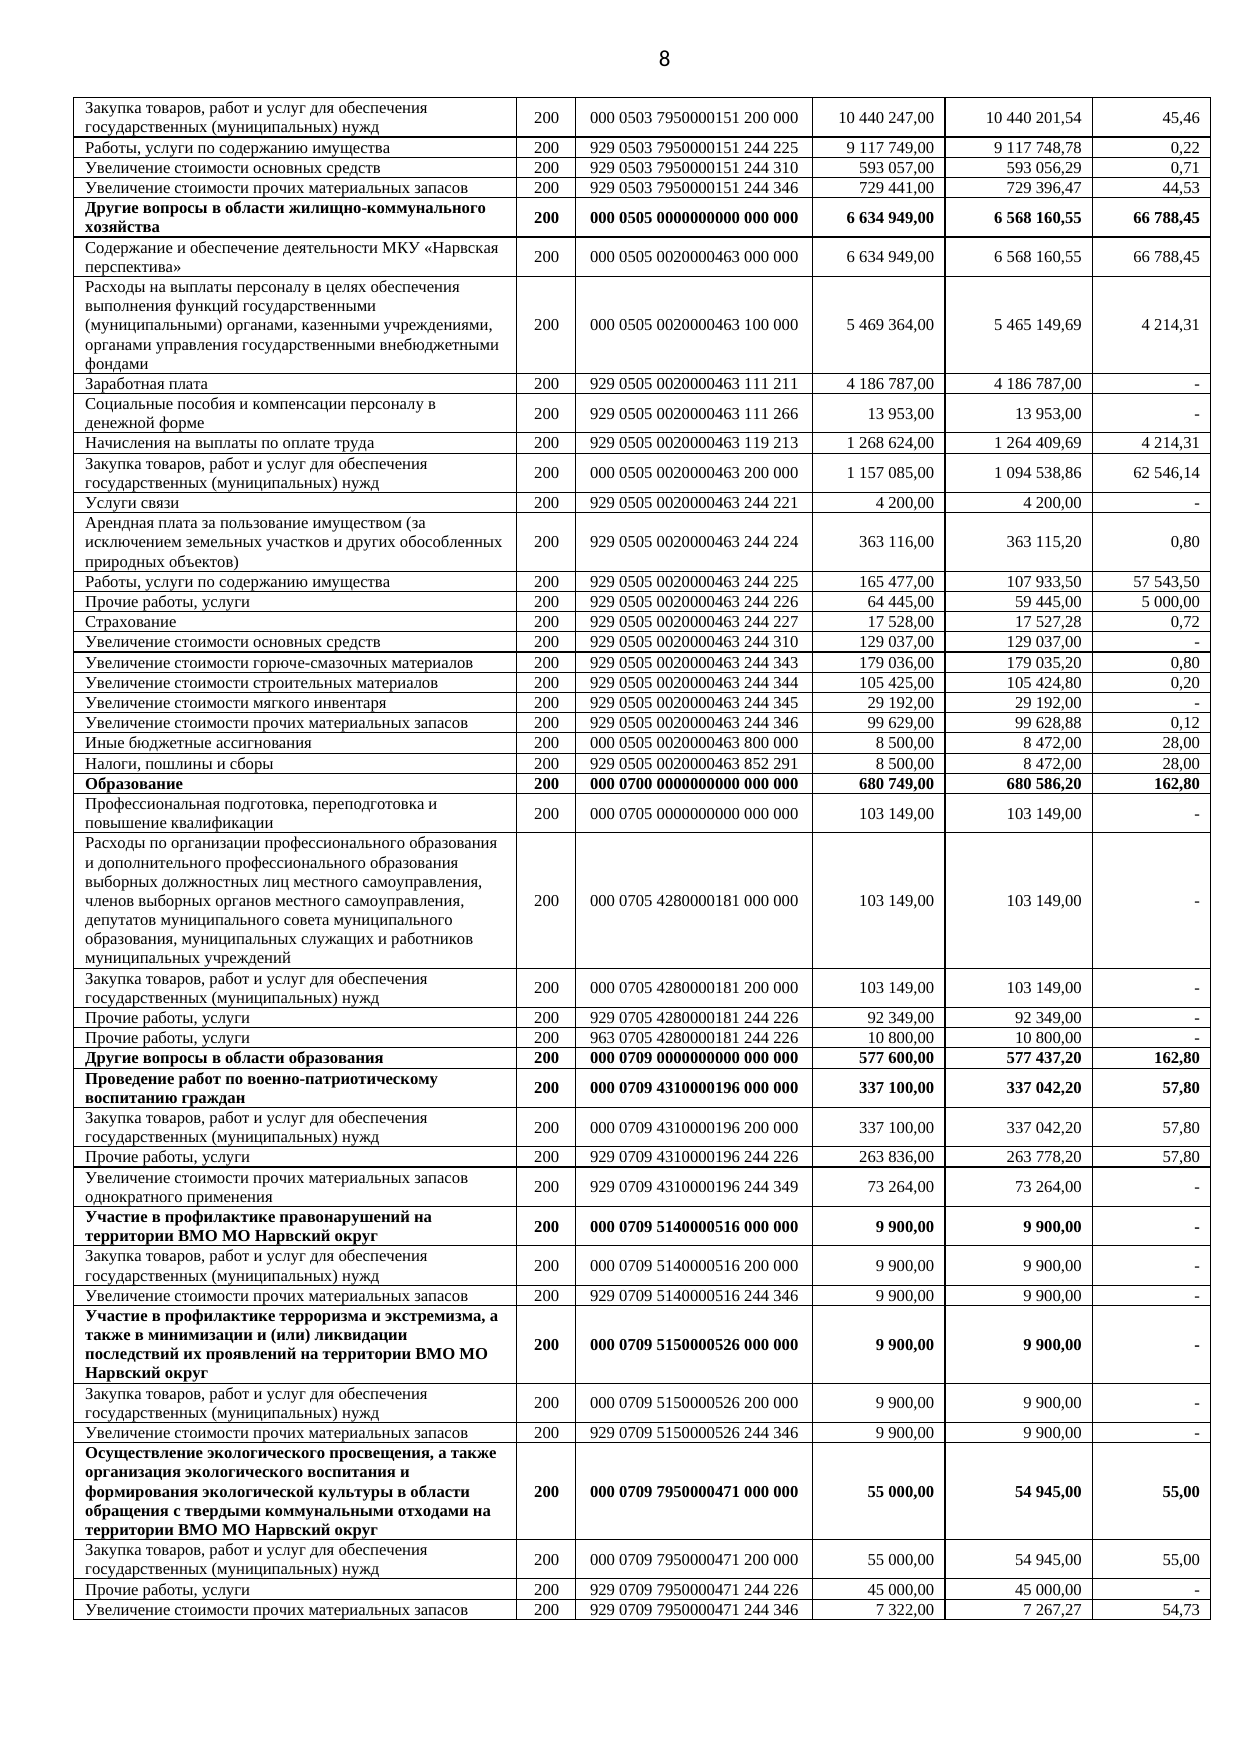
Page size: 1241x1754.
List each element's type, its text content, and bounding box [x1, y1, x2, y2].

table_cell 57,80 [1093, 1069, 1210, 1107]
table_cell 73 264,00 [946, 1168, 1092, 1206]
table_cell 9 900,00 [813, 1246, 944, 1284]
table_cell 000 0505 0020000463 200 000 [576, 454, 812, 492]
table_cell 200 [517, 572, 575, 591]
table_cell - [1093, 1423, 1210, 1442]
table_cell - [1093, 794, 1210, 832]
table_cell Работы, услуги по содержанию имущества [74, 572, 516, 591]
table_cell 28,00 [1093, 733, 1210, 752]
table_cell Образование [74, 774, 516, 793]
table_cell 929 0505 0020000463 244 221 [576, 493, 812, 512]
table_cell 200 [517, 754, 575, 773]
table_cell 6 568 160,55 [946, 198, 1092, 236]
table_cell 9 117 749,00 [813, 138, 944, 157]
table_cell 200 [517, 693, 575, 712]
table_cell 200 [517, 833, 575, 967]
table_cell 263 836,00 [813, 1147, 944, 1166]
table_cell Закупка товаров, работ и услуг для обеспечения государственных (муниципальных) нужд [74, 1540, 516, 1578]
table_cell 577 600,00 [813, 1048, 944, 1067]
table_cell Заработная плата [74, 374, 516, 393]
table_cell 66 788,45 [1093, 198, 1210, 236]
table_cell Прочие работы, услуги [74, 1028, 516, 1047]
table_cell 929 0505 0020000463 244 344 [576, 673, 812, 692]
table_cell 929 0505 0020000463 244 345 [576, 693, 812, 712]
table_cell Прочие работы, услуги [74, 1147, 516, 1166]
table_cell 929 0505 0020000463 244 346 [576, 713, 812, 732]
table_cell 99 629,00 [813, 713, 944, 732]
table_cell 9 900,00 [946, 1207, 1092, 1245]
table_cell 200 [517, 1540, 575, 1578]
table_cell 200 [517, 612, 575, 631]
table_cell 29 192,00 [813, 693, 944, 712]
table_cell Социальные пособия и компенсации персоналу в денежной форме [74, 394, 516, 432]
table_cell 6 634 949,00 [813, 198, 944, 236]
table_cell 729 441,00 [813, 178, 944, 197]
table_cell 929 0505 0020000463 244 226 [576, 592, 812, 611]
table_cell 129 037,00 [813, 632, 944, 651]
table_cell 593 057,00 [813, 158, 944, 177]
table_cell 363 115,20 [946, 513, 1092, 571]
table_cell 10 440 201,54 [946, 98, 1092, 136]
table_cell 929 0709 5150000526 244 346 [576, 1423, 812, 1442]
table_cell 103 149,00 [813, 794, 944, 832]
table_cell 200 [517, 158, 575, 177]
table_cell 729 396,47 [946, 178, 1092, 197]
table_cell Закупка товаров, работ и услуг для обеспечения государственных (муниципальных) нужд [74, 1108, 516, 1146]
table_cell Увеличение стоимости горюче-смазочных материалов [74, 653, 516, 672]
table_cell 200 [517, 592, 575, 611]
table_cell 929 0709 5140000516 244 346 [576, 1286, 812, 1305]
table_cell 200 [517, 374, 575, 393]
table_cell 103 149,00 [946, 969, 1092, 1007]
table_cell Проведение работ по военно-патриотическому воспитанию граждан [74, 1069, 516, 1107]
table_cell 103 149,00 [813, 969, 944, 1007]
table_cell 000 0505 0020000463 000 000 [576, 238, 812, 276]
table_cell 9 900,00 [813, 1286, 944, 1305]
table_cell 17 527,28 [946, 612, 1092, 631]
table_cell 577 437,20 [946, 1048, 1092, 1067]
table_cell 200 [517, 513, 575, 571]
table_cell 200 [517, 1246, 575, 1284]
table_cell Арендная плата за пользование имуществом (за исключением земельных участков и других обособленных природных объектов) [74, 513, 516, 571]
table_cell 200 [517, 1069, 575, 1107]
table_cell 200 [517, 1108, 575, 1146]
table_cell 9 117 748,78 [946, 138, 1092, 157]
table_cell - [1093, 1384, 1210, 1422]
table_cell 200 [517, 1168, 575, 1206]
table_cell - [1093, 394, 1210, 432]
table_cell Увеличение стоимости прочих материальных запасов [74, 713, 516, 732]
table_cell 4 214,31 [1093, 277, 1210, 373]
table_cell 9 900,00 [946, 1423, 1092, 1442]
table_cell 0,72 [1093, 612, 1210, 631]
table_cell Увеличение стоимости основных средств [74, 632, 516, 651]
table_cell 200 [517, 1600, 575, 1619]
table_cell 1 268 624,00 [813, 433, 944, 452]
table_cell 64 445,00 [813, 592, 944, 611]
table_cell 9 900,00 [813, 1207, 944, 1245]
table_cell 0,20 [1093, 673, 1210, 692]
table_cell - [1093, 1306, 1210, 1382]
table_cell Закупка товаров, работ и услуг для обеспечения государственных (муниципальных) нужд [74, 98, 516, 136]
table_cell Профессиональная подготовка, переподготовка и повышение квалификации [74, 794, 516, 832]
table_cell 55,00 [1093, 1540, 1210, 1578]
table_cell 17 528,00 [813, 612, 944, 631]
table_cell 45 000,00 [813, 1579, 944, 1598]
table_cell 92 349,00 [946, 1008, 1092, 1027]
table_cell 103 149,00 [813, 833, 944, 967]
table_cell 200 [517, 433, 575, 452]
table_cell 4 214,31 [1093, 433, 1210, 452]
table_cell 9 900,00 [813, 1423, 944, 1442]
table_cell - [1093, 1246, 1210, 1284]
table_cell 54,73 [1093, 1600, 1210, 1619]
table_cell 55 000,00 [813, 1443, 944, 1539]
table_cell 200 [517, 1423, 575, 1442]
table_cell 54 945,00 [946, 1443, 1092, 1539]
table_cell Увеличение стоимости мягкого инвентаря [74, 693, 516, 712]
table_cell Участие в профилактике правонарушений на территории ВМО МО Нарвский округ [74, 1207, 516, 1245]
table_cell Иные бюджетные ассигнования [74, 733, 516, 752]
table_cell Закупка товаров, работ и услуг для обеспечения государственных (муниципальных) нужд [74, 1384, 516, 1422]
table_cell 0,12 [1093, 713, 1210, 732]
table_cell Работы, услуги по содержанию имущества [74, 138, 516, 157]
table_cell 200 [517, 1008, 575, 1027]
table_cell Увеличение стоимости прочих материальных запасов однократного применения [74, 1168, 516, 1206]
table_cell 54 945,00 [946, 1540, 1092, 1578]
table_cell 7 322,00 [813, 1600, 944, 1619]
table_cell 000 0705 4280000181 200 000 [576, 969, 812, 1007]
table_cell 9 900,00 [946, 1286, 1092, 1305]
table_cell 57 543,50 [1093, 572, 1210, 591]
table_cell 10 800,00 [813, 1028, 944, 1047]
table_cell 929 0503 7950000151 244 346 [576, 178, 812, 197]
table_cell 000 0709 4310000196 200 000 [576, 1108, 812, 1146]
table_cell 129 037,00 [946, 632, 1092, 651]
table_cell Расходы по организации профессионального образования и дополнительного профессионального образования выборных должностных лиц местного самоуправления, членов выборных органов местного самоуправления, депутатов муниципального совета муниципального образования, муниципальных служащих и работников муниципальных учреждений [74, 833, 516, 967]
table_cell 10 440 247,00 [813, 98, 944, 136]
table_cell Закупка товаров, работ и услуг для обеспечения государственных (муниципальных) нужд [74, 969, 516, 1007]
table_cell 000 0709 5140000516 200 000 [576, 1246, 812, 1284]
table_cell 929 0505 0020000463 244 227 [576, 612, 812, 631]
table_cell 929 0505 0020000463 111 211 [576, 374, 812, 393]
table_cell 179 036,00 [813, 653, 944, 672]
table_cell 000 0505 0020000463 800 000 [576, 733, 812, 752]
table_cell 200 [517, 1028, 575, 1047]
table_cell 337 042,20 [946, 1069, 1092, 1107]
table_cell Прочие работы, услуги [74, 592, 516, 611]
table_cell 337 100,00 [813, 1069, 944, 1107]
table_cell 107 933,50 [946, 572, 1092, 591]
table_cell 103 149,00 [946, 794, 1092, 832]
table_cell 200 [517, 632, 575, 651]
table_cell 963 0705 4280000181 244 226 [576, 1028, 812, 1047]
table_cell Расходы на выплаты персоналу в целях обеспечения выполнения функций государственными (муниципальными) органами, казенными учреждениями, органами управления государственными внебюджетными фондами [74, 277, 516, 373]
table_cell 0,22 [1093, 138, 1210, 157]
table_cell 929 0505 0020000463 111 266 [576, 394, 812, 432]
table_cell 000 0505 0020000463 100 000 [576, 277, 812, 373]
table_cell 200 [517, 774, 575, 793]
table_cell 179 035,20 [946, 653, 1092, 672]
table_cell 929 0709 4310000196 244 349 [576, 1168, 812, 1206]
table_cell 8 500,00 [813, 733, 944, 752]
table_cell 7 267,27 [946, 1600, 1092, 1619]
table_cell 929 0709 4310000196 244 226 [576, 1147, 812, 1166]
table_cell - [1093, 374, 1210, 393]
table_cell 200 [517, 454, 575, 492]
table_cell 105 424,80 [946, 673, 1092, 692]
table_cell 929 0505 0020000463 119 213 [576, 433, 812, 452]
table_cell 200 [517, 1579, 575, 1598]
table_cell 200 [517, 98, 575, 136]
table_cell 9 900,00 [946, 1246, 1092, 1284]
table_cell - [1093, 1028, 1210, 1047]
table_cell 000 0505 0000000000 000 000 [576, 198, 812, 236]
table_cell 929 0503 7950000151 244 225 [576, 138, 812, 157]
table_cell 363 116,00 [813, 513, 944, 571]
table_cell 45 000,00 [946, 1579, 1092, 1598]
table_cell 0,80 [1093, 513, 1210, 571]
table_cell 680 586,20 [946, 774, 1092, 793]
table_cell 28,00 [1093, 754, 1210, 773]
table_cell 8 472,00 [946, 733, 1092, 752]
table_cell 000 0700 0000000000 000 000 [576, 774, 812, 793]
table_cell 73 264,00 [813, 1168, 944, 1206]
table_cell 55 000,00 [813, 1540, 944, 1578]
table_cell 8 500,00 [813, 754, 944, 773]
table_cell Другие вопросы в области образования [74, 1048, 516, 1067]
table_cell 103 149,00 [946, 833, 1092, 967]
table_cell - [1093, 1286, 1210, 1305]
table_cell 200 [517, 198, 575, 236]
table_cell Налоги, пошлины и сборы [74, 754, 516, 773]
table_cell 4 186 787,00 [813, 374, 944, 393]
table_cell 929 0709 7950000471 244 226 [576, 1579, 812, 1598]
table_cell 45,46 [1093, 98, 1210, 136]
table_cell 929 0505 0020000463 244 224 [576, 513, 812, 571]
table_cell 000 0709 7950000471 000 000 [576, 1443, 812, 1539]
table_cell 593 056,29 [946, 158, 1092, 177]
table_cell 1 157 085,00 [813, 454, 944, 492]
table_cell Услуги связи [74, 493, 516, 512]
table_cell 9 900,00 [813, 1384, 944, 1422]
table_cell - [1093, 1207, 1210, 1245]
table_cell 55,00 [1093, 1443, 1210, 1539]
table_cell Прочие работы, услуги [74, 1008, 516, 1027]
table_cell 200 [517, 277, 575, 373]
table_cell 200 [517, 733, 575, 752]
table_cell 6 634 949,00 [813, 238, 944, 276]
table_cell 29 192,00 [946, 693, 1092, 712]
table_cell 200 [517, 969, 575, 1007]
table_cell 5 469 364,00 [813, 277, 944, 373]
table_cell 000 0709 4310000196 000 000 [576, 1069, 812, 1107]
table_cell Закупка товаров, работ и услуг для обеспечения государственных (муниципальных) нужд [74, 1246, 516, 1284]
table_cell Увеличение стоимости прочих материальных запасов [74, 1423, 516, 1442]
table_cell 4 200,00 [813, 493, 944, 512]
table_cell 200 [517, 1443, 575, 1539]
table_cell 200 [517, 394, 575, 432]
table_cell Прочие работы, услуги [74, 1579, 516, 1598]
table_cell - [1093, 1008, 1210, 1027]
table_cell Страхование [74, 612, 516, 631]
table_cell - [1093, 693, 1210, 712]
table_cell 200 [517, 238, 575, 276]
table_cell 200 [517, 713, 575, 732]
table_cell 92 349,00 [813, 1008, 944, 1027]
table_cell 000 0709 5150000526 000 000 [576, 1306, 812, 1382]
table_cell 200 [517, 1286, 575, 1305]
table_cell 1 094 538,86 [946, 454, 1092, 492]
table_cell 66 788,45 [1093, 238, 1210, 276]
table_cell 680 749,00 [813, 774, 944, 793]
table_cell 200 [517, 653, 575, 672]
table_cell 99 628,88 [946, 713, 1092, 732]
table_cell Содержание и обеспечение деятельности МКУ «Нарвская перспектива» [74, 238, 516, 276]
table_cell 4 200,00 [946, 493, 1092, 512]
table_cell 62 546,14 [1093, 454, 1210, 492]
table_cell 929 0505 0020000463 244 310 [576, 632, 812, 651]
table_cell 162,80 [1093, 1048, 1210, 1067]
table_cell 200 [517, 1147, 575, 1166]
table_cell 0,71 [1093, 158, 1210, 177]
table_cell 000 0503 7950000151 200 000 [576, 98, 812, 136]
table_cell 929 0709 7950000471 244 346 [576, 1600, 812, 1619]
table_cell 000 0709 5150000526 200 000 [576, 1384, 812, 1422]
table_cell 57,80 [1093, 1147, 1210, 1166]
table_cell 929 0505 0020000463 244 343 [576, 653, 812, 672]
table_cell Начисления на выплаты по оплате труда [74, 433, 516, 452]
table_cell Осуществление экологического просвещения, а также организация экологического воспитания и формирования экологической культуры в области обращения с твердыми коммунальными отходами на территории ВМО МО Нарвский округ [74, 1443, 516, 1539]
table_cell 6 568 160,55 [946, 238, 1092, 276]
table_cell 5 465 149,69 [946, 277, 1092, 373]
table_cell 337 100,00 [813, 1108, 944, 1146]
table_cell 929 0503 7950000151 244 310 [576, 158, 812, 177]
table_cell 200 [517, 673, 575, 692]
table_cell 000 0709 0000000000 000 000 [576, 1048, 812, 1067]
table_cell 44,53 [1093, 178, 1210, 197]
table_cell 000 0705 4280000181 000 000 [576, 833, 812, 967]
table_cell - [1093, 1579, 1210, 1598]
table_cell 200 [517, 1048, 575, 1067]
table_cell 200 [517, 794, 575, 832]
table_cell 0,80 [1093, 653, 1210, 672]
table_cell 9 900,00 [813, 1306, 944, 1382]
table_cell 337 042,20 [946, 1108, 1092, 1146]
table_cell Увеличение стоимости строительных материалов [74, 673, 516, 692]
table_cell - [1093, 493, 1210, 512]
table_cell Увеличение стоимости прочих материальных запасов [74, 178, 516, 197]
table_cell 13 953,00 [946, 394, 1092, 432]
table_cell - [1093, 632, 1210, 651]
table_cell 263 778,20 [946, 1147, 1092, 1166]
table_cell 200 [517, 1207, 575, 1245]
table_cell 162,80 [1093, 774, 1210, 793]
table_cell 4 186 787,00 [946, 374, 1092, 393]
table_cell Увеличение стоимости основных средств [74, 158, 516, 177]
table_cell 5 000,00 [1093, 592, 1210, 611]
table_cell 9 900,00 [946, 1306, 1092, 1382]
table_cell 8 472,00 [946, 754, 1092, 773]
table_cell Участие в профилактике терроризма и экстремизма, а также в минимизации и (или) ликвидации последствий их проявлений на территории ВМО МО Нарвский округ [74, 1306, 516, 1382]
table_cell Другие вопросы в области жилищно-коммунального хозяйства [74, 198, 516, 236]
table_cell 200 [517, 178, 575, 197]
table_cell 10 800,00 [946, 1028, 1092, 1047]
table_cell 200 [517, 1384, 575, 1422]
table_cell 59 445,00 [946, 592, 1092, 611]
table_cell Увеличение стоимости прочих материальных запасов [74, 1286, 516, 1305]
table_cell - [1093, 833, 1210, 967]
table_cell Закупка товаров, работ и услуг для обеспечения государственных (муниципальных) нужд [74, 454, 516, 492]
table_cell 13 953,00 [813, 394, 944, 432]
table_cell 1 264 409,69 [946, 433, 1092, 452]
table_cell 000 0709 7950000471 200 000 [576, 1540, 812, 1578]
table_cell - [1093, 1168, 1210, 1206]
table_cell 929 0505 0020000463 244 225 [576, 572, 812, 591]
table_cell 000 0705 0000000000 000 000 [576, 794, 812, 832]
table_cell 200 [517, 493, 575, 512]
table_cell 105 425,00 [813, 673, 944, 692]
table_cell 200 [517, 1306, 575, 1382]
table_cell 200 [517, 138, 575, 157]
table_cell 929 0705 4280000181 244 226 [576, 1008, 812, 1027]
table_cell - [1093, 969, 1210, 1007]
table_cell 9 900,00 [946, 1384, 1092, 1422]
table_cell 929 0505 0020000463 852 291 [576, 754, 812, 773]
table_cell 57,80 [1093, 1108, 1210, 1146]
table_cell 165 477,00 [813, 572, 944, 591]
table_cell Увеличение стоимости прочих материальных запасов [74, 1600, 516, 1619]
table_cell 000 0709 5140000516 000 000 [576, 1207, 812, 1245]
